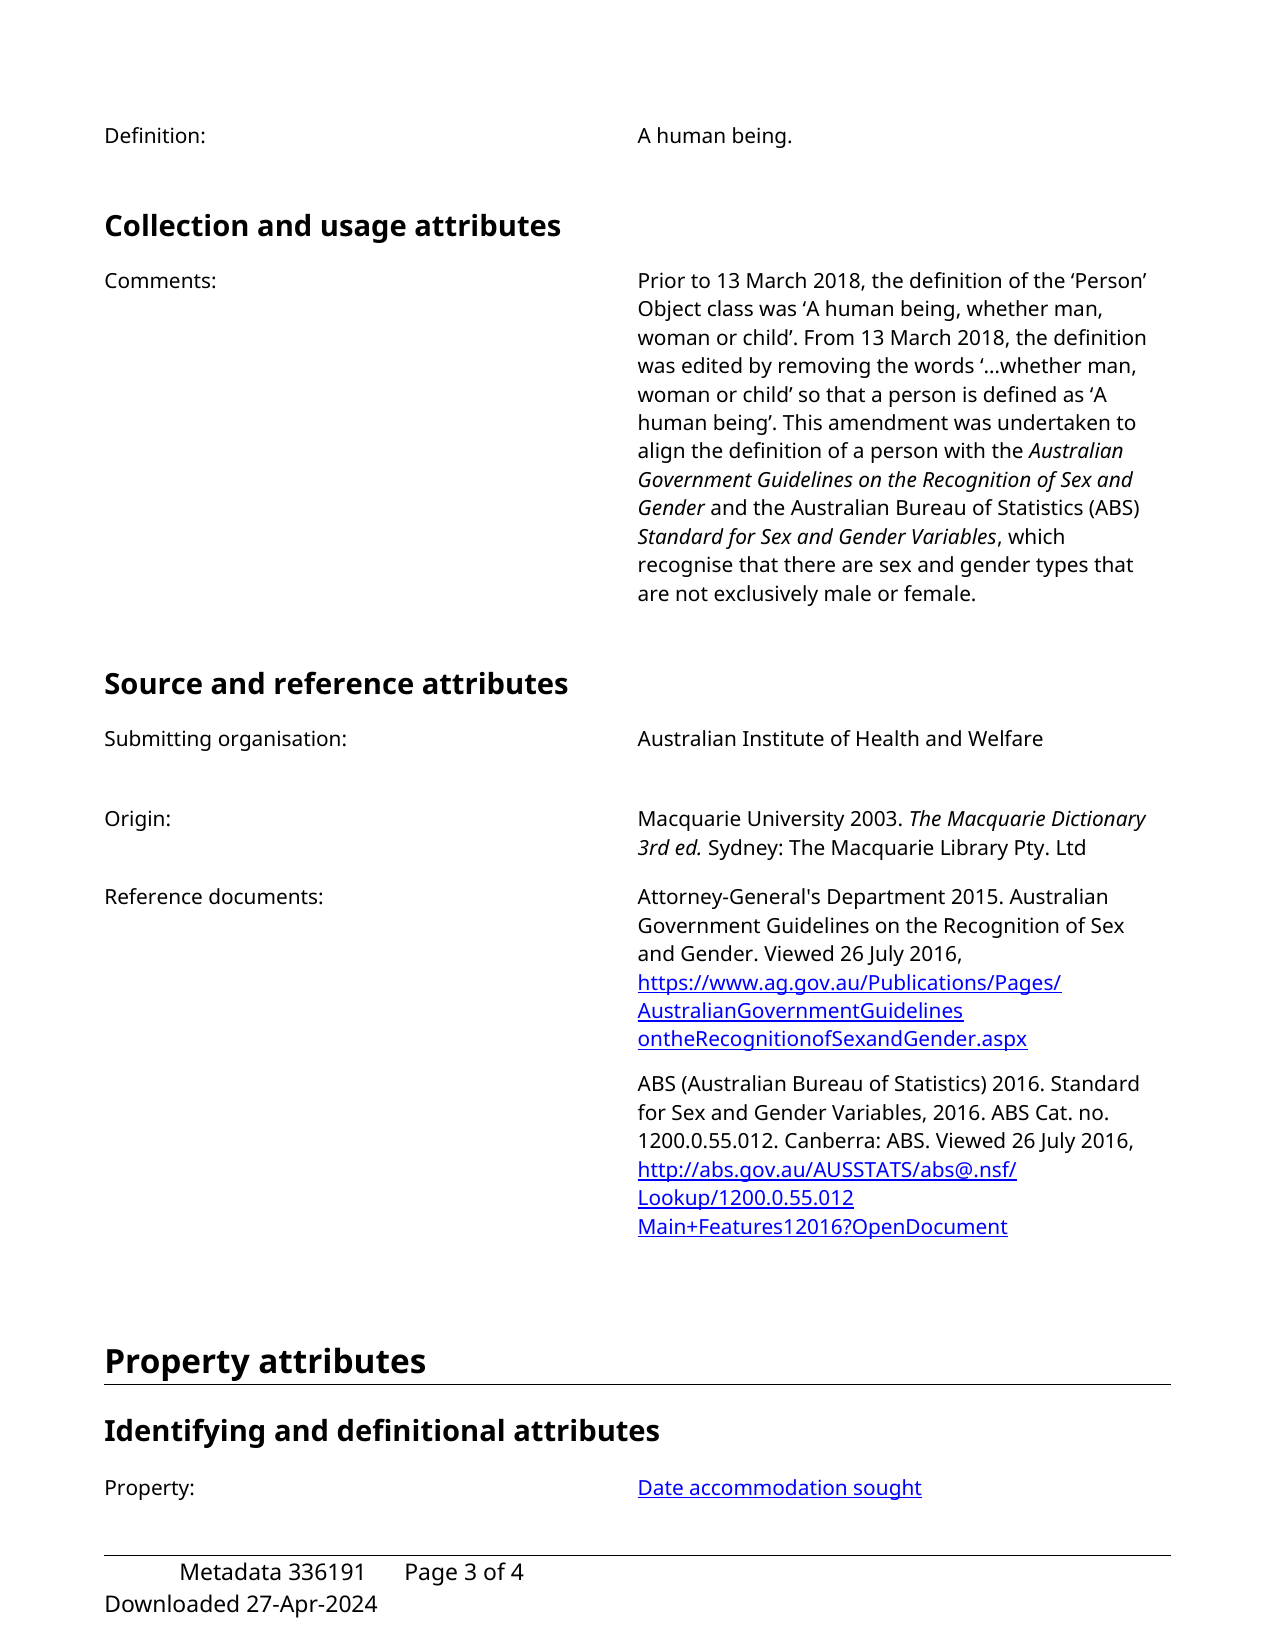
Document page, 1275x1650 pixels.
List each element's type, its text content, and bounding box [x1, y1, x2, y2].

table_cell Attorney-General's Department 2015. Australian Government Guidelines on the Recognition of Sex and Gender. Viewed 26 July 2016, https://www.ag.gov.au/Publications/Pages/ AustralianGovernmentGuidelines ontheRecognitionofSexandGender.aspx ABS (Australian Bureau of Statistics) 2016. Standard for Sex and Gender Variables, 2016. ABS Cat. no. 1200.0.55.012. Canberra: ABS. Viewed 26 July 2016, http://abs.gov.au/AUSSTATS/abs@.nsf/ Lookup/1200.0.55.012 Main+Features12016?OpenDocument [626, 872, 1159, 1251]
table_cell Definition: [93, 110, 626, 160]
table_cell Prior to 13 March 2018, the definition of the ‘Person’ Object class was ‘A human being, whether man, woman or child’. From 13 March 2018, the definition was edited by removing the words ‘…whether man, woman or child’ so that a person is defined as ‘A human being’. This amendment was undertaken to align the definition of a person with the Australian Government Guidelines on the Recognition of Sex and Gender and the Australian Bureau of Statistics (ABS) Standard for Sex and Gender Variables, which recognise that there are sex and gender types that are not exclusively male or female. [626, 256, 1159, 618]
table_cell Reference documents: [93, 872, 626, 1251]
table_cell A human being. [626, 110, 1159, 160]
subtitle Identifying and definitional attributes [104, 1410, 1171, 1450]
table_cell Origin: [93, 794, 626, 872]
table_header Property: [93, 1462, 626, 1512]
table_cell Macquarie University 2003. The Macquarie Dictionary 3rd ed. Sydney: The Macquarie Library Pty. Ltd [626, 794, 1159, 872]
table_header Date accommodation sought [626, 1462, 1159, 1512]
table_cell Submitting organisation: [93, 714, 626, 794]
table_cell Australian Institute of Health and Welfare [626, 714, 1159, 794]
table_cell Comments: [93, 256, 626, 618]
table_cell Collection and usage attributes [93, 160, 1159, 256]
subtitle Property attributes [104, 1338, 1171, 1384]
table_cell Source and reference attributes [93, 618, 1159, 714]
